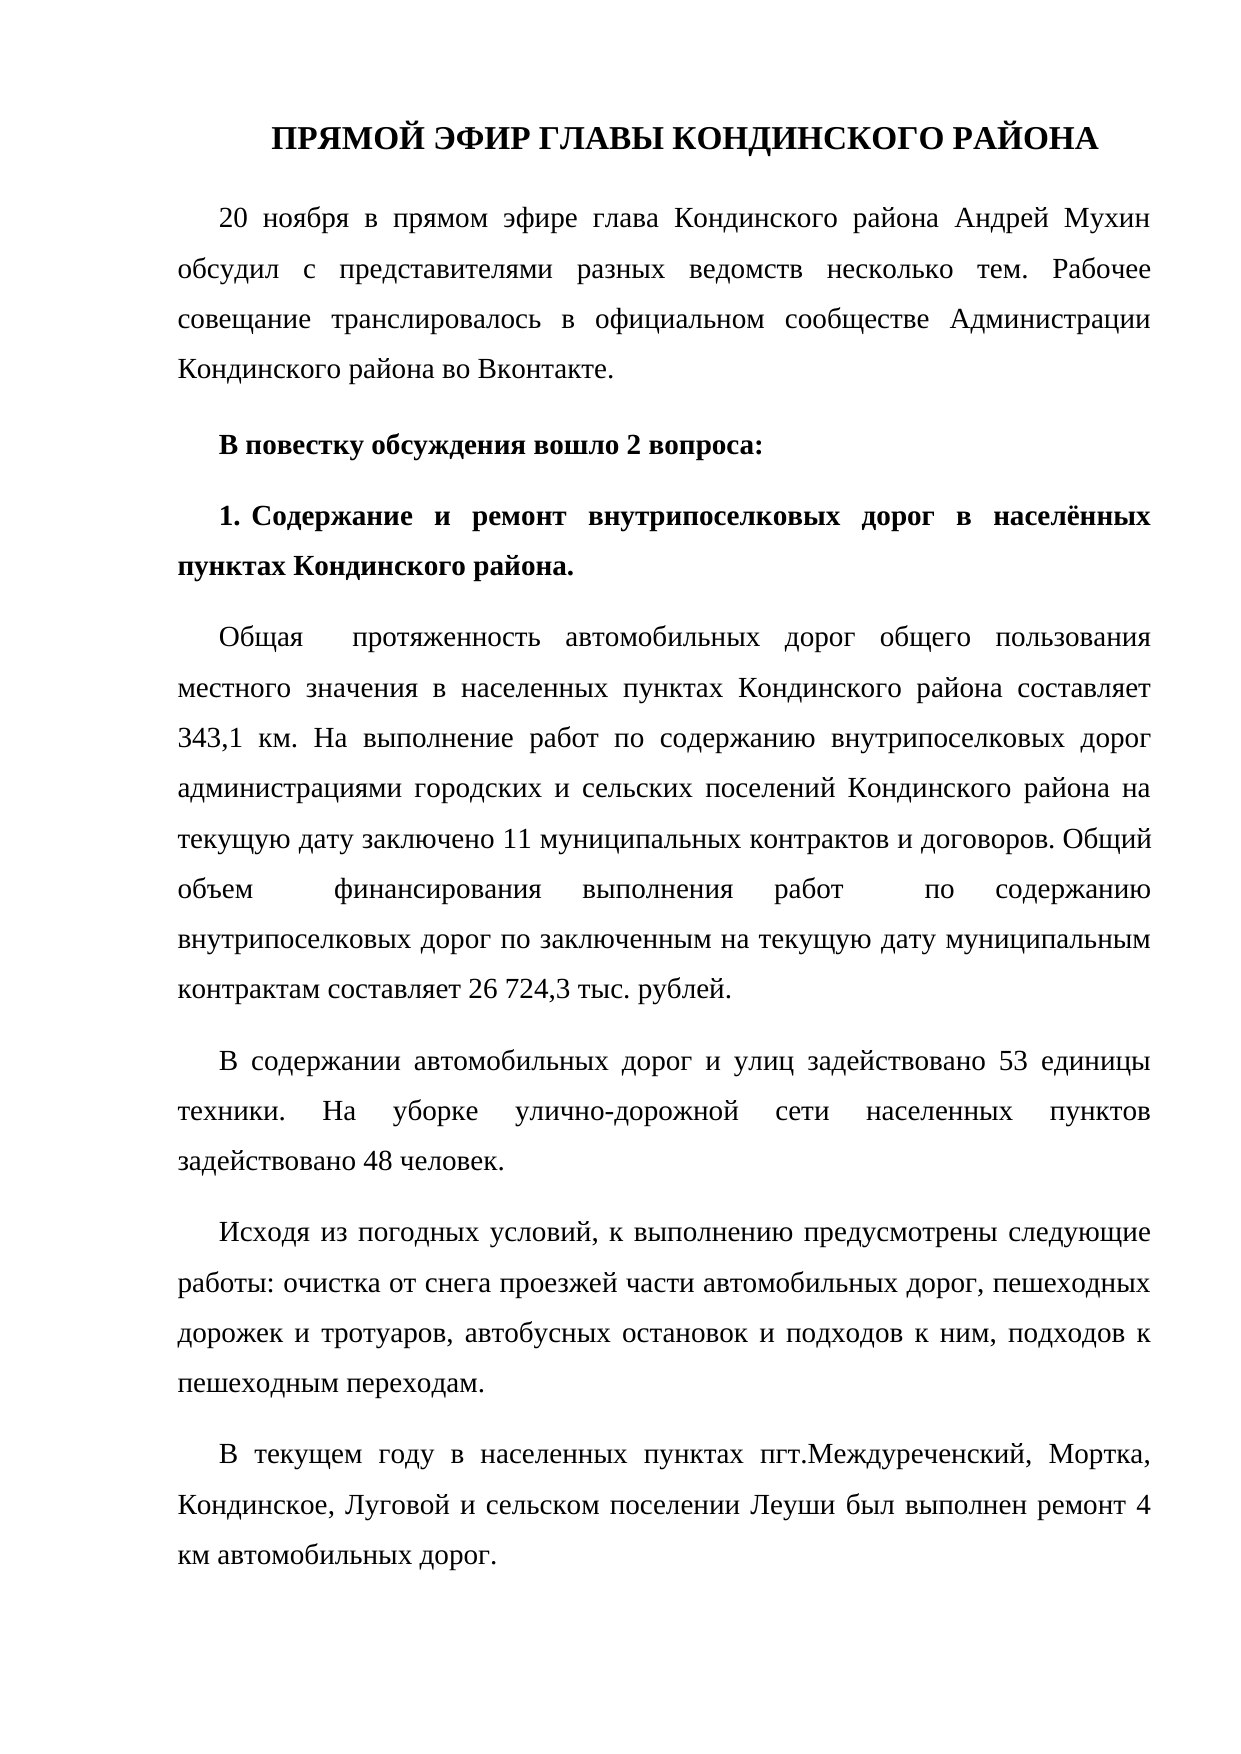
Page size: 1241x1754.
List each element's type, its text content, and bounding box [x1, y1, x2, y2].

text В текущем году в населенных пунктах пгт.Междуреченский, Мортка, Кондинское, Луговой и сельском поселении Леуши был выполнен ремонт 4 км автомобильных дорог. [177, 1437, 1152, 1571]
text 20 ноября в прямом эфире глава Кондинского района Андрей Мухин обсудил с представителями разных ведомств несколько тем. Рабочее совещание транслировалось в официальном сообществе Администрации Кондинского района во Вконтакте. [177, 201, 1152, 385]
text В повестку обсуждения вошло 2 вопроса: [177, 427, 1152, 460]
text Исходя из погодных условий, к выполнению предусмотрены следующие работы: очистка от снега проезжей части автомобильных дорог, пешеходных дорожек и тротуаров, автобусных остановок и подходов к ним, подходов к пешеходным переходам. [177, 1214, 1152, 1399]
list Содержание и ремонт внутрипоселковых дорог в населённых пунктах Кондинского района. [177, 498, 1152, 582]
text Общая протяженность автомобильных дорог общего пользования местного значения в населенных пунктах Кондинского района составляет 343,1 км. На выполнение работ по содержанию внутрипоселковых дорог администрациями городских и сельских поселений Кондинского района на текущую дату заключено 11 муниципальных контрактов и договоров. Общий объем финансирования выполнения работ по содержанию внутрипоселковых дорог по заключенным на текущую дату муниципальным контрактам составляет 26 724,3 тыс. рублей. [177, 619, 1152, 1005]
text В содержании автомобильных дорог и улиц задействовано 53 единицы техники. На уборке улично-дорожной сети населенных пунктов задействовано 48 человек. [177, 1043, 1152, 1177]
text ПРЯМОЙ ЭФИР ГЛАВЫ КОНДИНСКОГО РАЙОНА [177, 118, 1152, 156]
